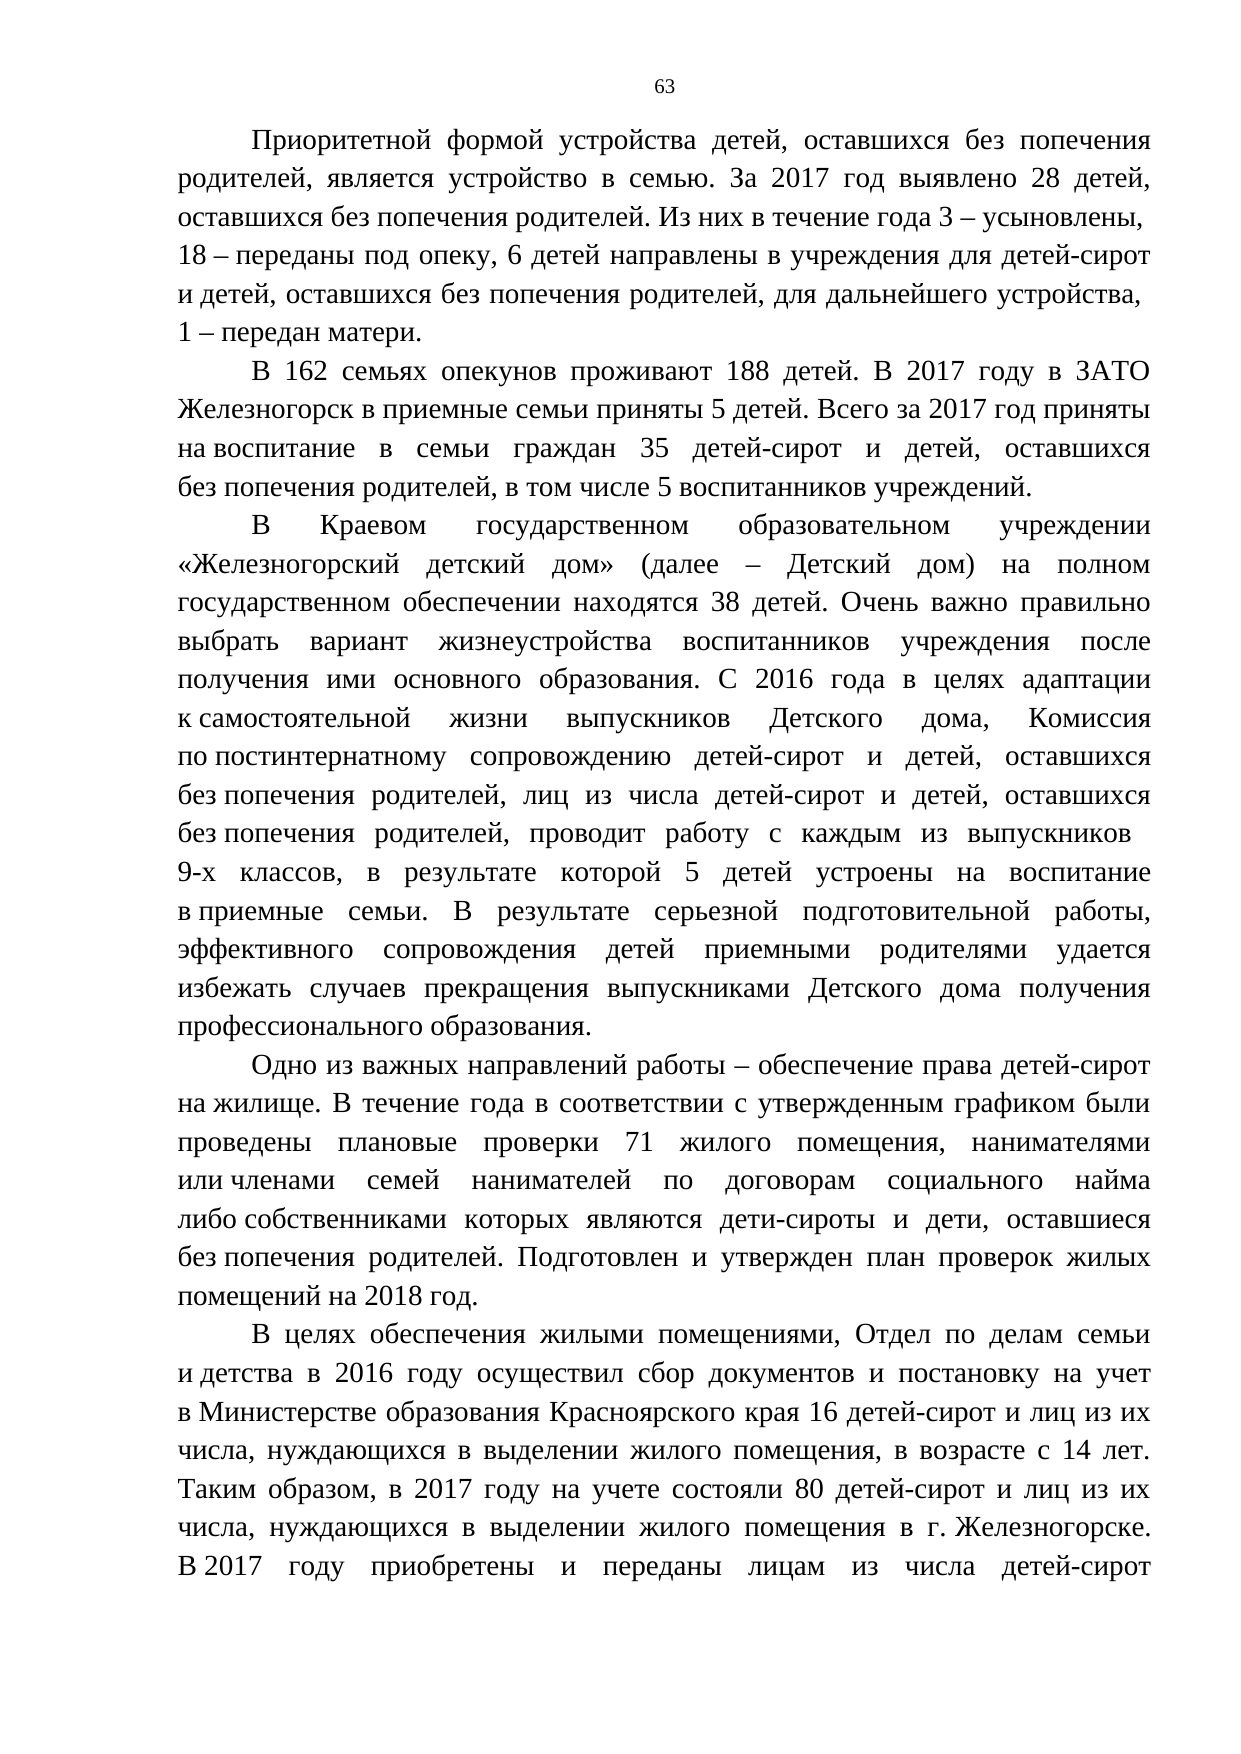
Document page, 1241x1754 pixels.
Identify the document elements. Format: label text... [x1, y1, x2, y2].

text В 162 семьях опекунов проживают 188 детей. В 2017 году в ЗАТО Железногорск в приемные семьи приняты 5 детей. Всего за 2017 год приняты на воспитание в семьи граждан 35 детей-сирот и детей, оставшихся без попечения родителей, в том числе 5 воспитанников учреждений. [177, 353, 1152, 502]
text Одно из важных направлений работы – обеспечение права детей-сирот на жилище. В течение года в соответствии с утвержденным графиком были проведены плановые проверки 71 жилого помещения, нанимателями или членами семей нанимателей по договорам социального найма либо собственниками которых являются дети-сироты и дети, оставшиеся без попечения родителей. Подготовлен и утвержден план проверок жилых помещений на 2018 год. [177, 1047, 1152, 1312]
text В Краевом государственном образовательном учреждении «Железногорский детский дом» (далее – Детский дом) на полном государственном обеспечении находятся 38 детей. Очень важно правильно выбрать вариант жизнеустройства воспитанников учреждения после получения ими основного образования. С 2016 года в целях адаптации к самостоятельной жизни выпускников Детского дома, Комиссия по постинтернатному сопровождению детей-сирот и детей, оставшихся без попечения родителей, лиц из числа детей-сирот и детей, оставшихся без попечения родителей, проводит работу с каждым из выпускников 9-х классов, в результате которой 5 детей устроены на воспитание в приемные семьи. В результате серьезной подготовительной работы, эффективного сопровождения детей приемными родителями удается избежать случаев прекращения выпускниками Детского дома получения профессионального образования. [177, 507, 1152, 1042]
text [177, 1317, 1152, 1581]
text Приоритетной формой устройства детей, оставшихся без попечения родителей, является устройство в семью. За 2017 год выявлено 28 детей, оставшихся без попечения родителей. Из них в течение года 3 – усыновлены, 18 – переданы под опеку, 6 детей направлены в учреждения для детей-сирот и детей, оставшихся без попечения родителей, для дальнейшего устройства, 1 – передан матери. [177, 122, 1152, 348]
